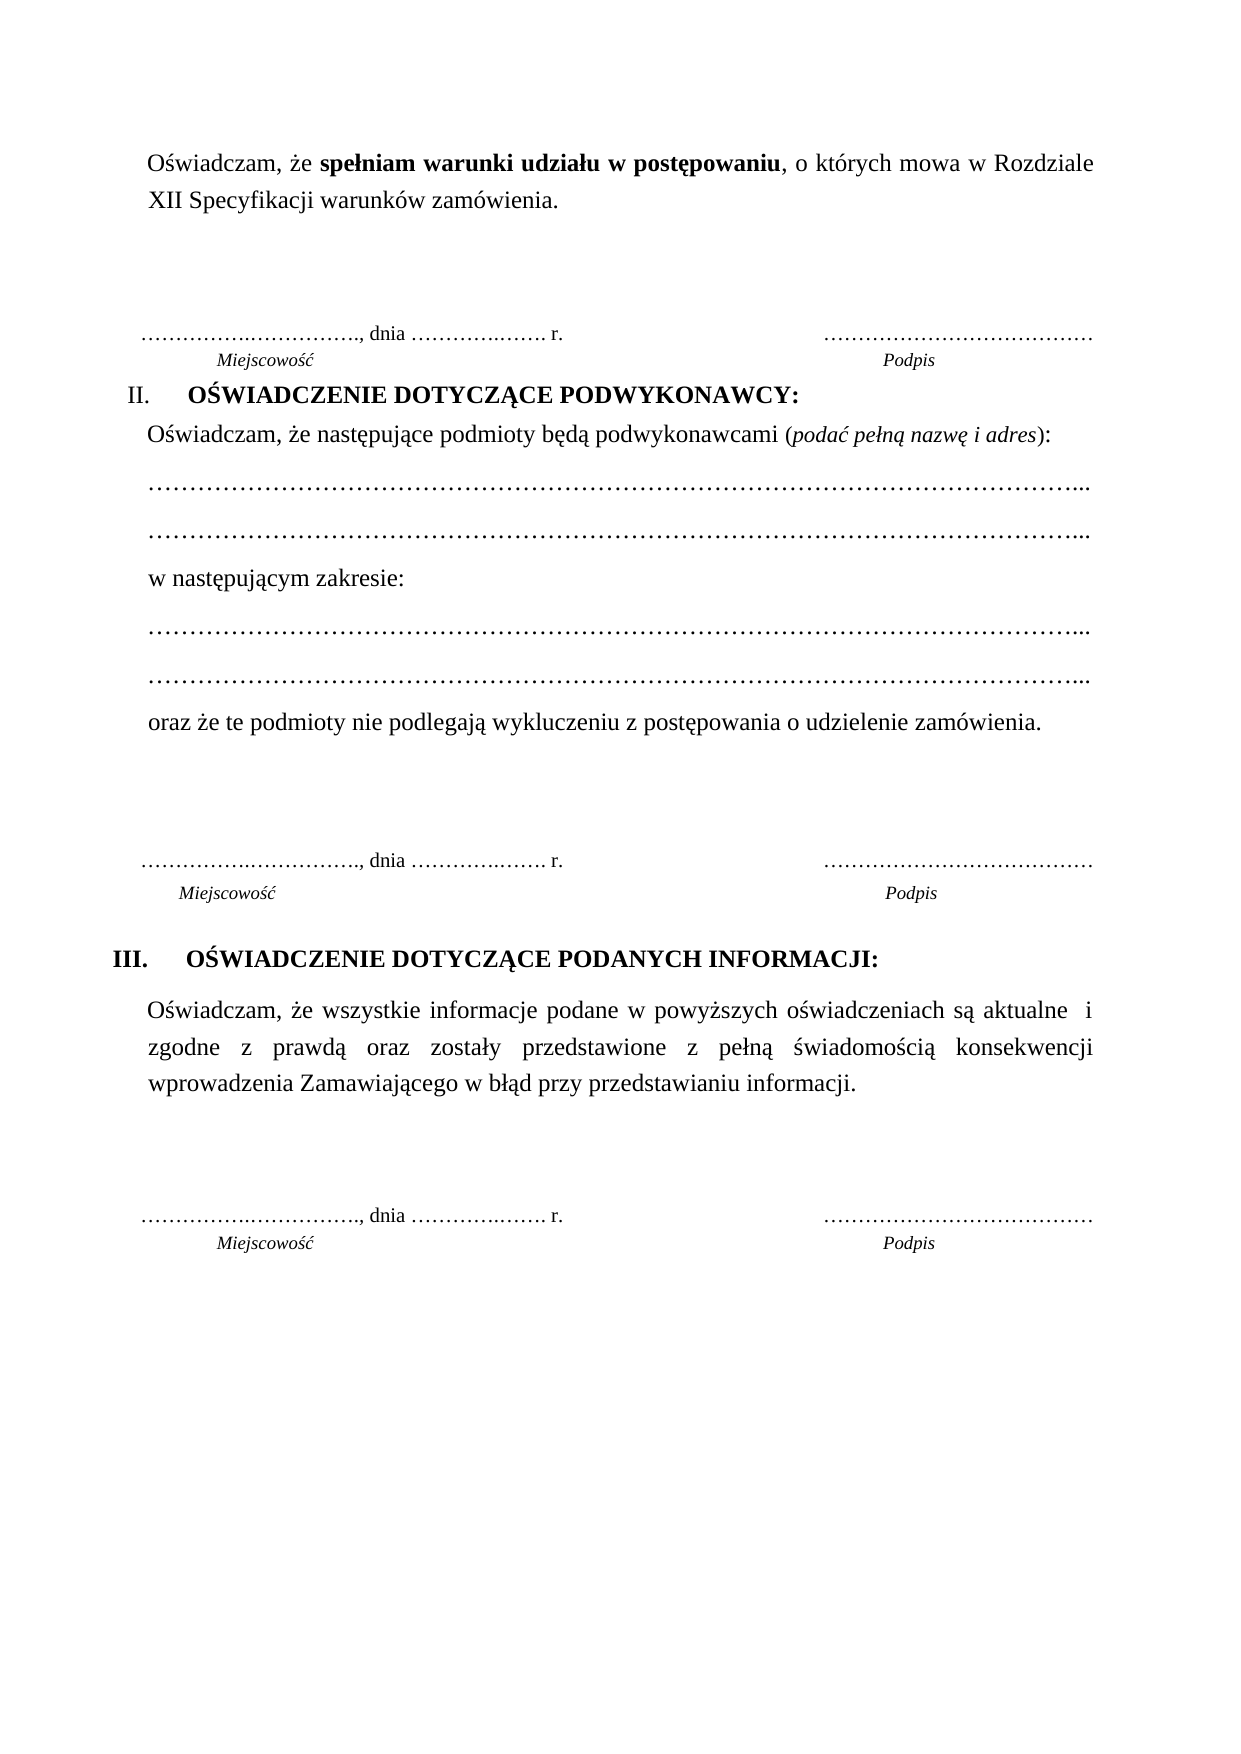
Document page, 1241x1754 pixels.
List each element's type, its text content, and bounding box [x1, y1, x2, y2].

list OŚWIADCZENIE DOTYCZĄCE PODWYKONAWCY: [150, 380, 1099, 409]
list OŚWIADCZENIE DOTYCZĄCE PODANYCH INFORMACJI: [112, 944, 1099, 973]
text …………….……………., dnia ………….……. r. ………………………………… [112, 848, 1099, 872]
text Miejscowość Podpis [112, 1232, 1099, 1253]
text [112, 320, 1099, 344]
text Miejscowość Podpis [112, 882, 1099, 903]
text Oświadczam, że następujące podmioty będą podwykonawcami (podać pełną nazwę i adres): [147, 419, 1094, 448]
text …………………………………………………………………………………………………... [147, 611, 1094, 640]
text Oświadczam, że spełniam warunki udziału w postępowaniu, o których mowa w Rozdziale XII Specyfikacji warunków zamówienia. [147, 148, 1094, 214]
text Miejscowość Podpis [112, 349, 1099, 370]
text …………….……………., dnia ………….……. r. ………………………………… [112, 1203, 1099, 1227]
text …………………………………………………………………………………………………... [147, 467, 1094, 496]
text …………………………………………………………………………………………………... w następującym zakresie: [147, 516, 1094, 592]
text …………………………………………………………………………………………………... oraz że te podmioty nie podlegają wykluczeniu z postępowania o udzielenie zamówienia. [147, 660, 1094, 736]
text Oświadczam, że wszystkie informacje podane w powyższych oświadczeniach są aktualne i zgodne z prawdą oraz zostały przedstawione z pełną świadomością konsekwencji wprowadzenia Zamawiającego w błąd przy przedstawianiu informacji. [147, 995, 1094, 1097]
